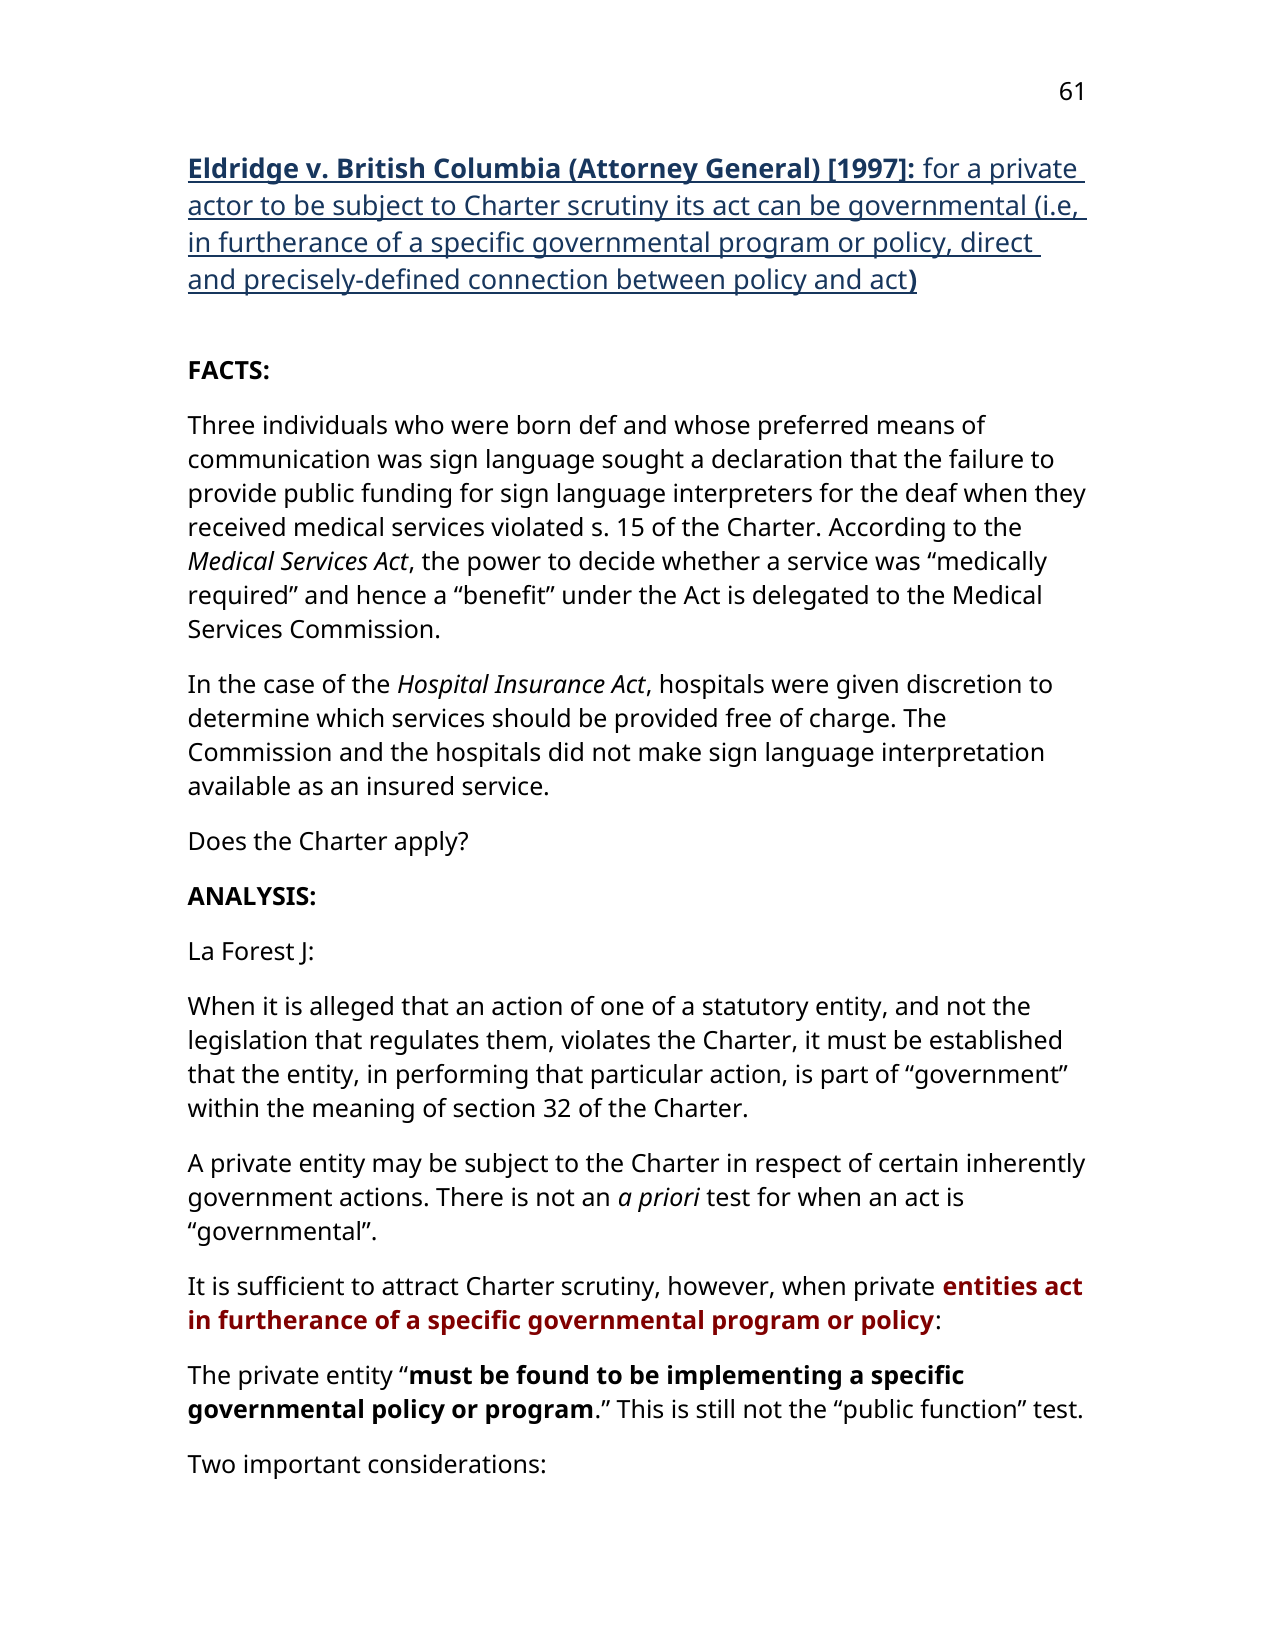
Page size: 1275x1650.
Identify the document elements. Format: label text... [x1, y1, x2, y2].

text A private entity may be subject to the Charter in respect of certain inherently government actions. There is not an a priori test for when an act is “governmental”. [187, 1145, 1087, 1248]
subtitle Eldridge v. British Columbia (Attorney General) [1997]: for a private actor to be subject to Charter scrutiny its act can be governmental (i.e, in furtherance of a specific governmental program or policy, direct and precisely-defined connection between policy and act) [187, 219, 1087, 297]
text La Forest J: [187, 933, 1087, 967]
text FACTS: [187, 352, 1087, 386]
text The private entity “must be found to be implementing a specific governmental policy or program.” This is still not the “public function” test. [187, 1357, 1087, 1426]
text It is sufficient to attract Charter scrutiny, however, when private entities act in furtherance of a specific governmental program or policy: [187, 1268, 1087, 1337]
text Three individuals who were born def and whose preferred means of communication was sign language sought a declaration that the failure to provide public funding for sign language interpreters for the deaf when they received medical services violated s. 15 of the Charter. According to the Medical Services Act, the power to decide whether a service was “medically required” and hence a “benefit” under the Act is delegated to the Medical Services Commission. [187, 407, 1087, 646]
subtitle Eldridge v. British Columbia (Attorney General) [1997]: for a private actor to be subject to Charter scrutiny its act can be governmental (i.e, in furtherance of a specific governmental program or policy, direct and precisely-defined connection between policy and act) [187, 150, 1087, 218]
text In the case of the Hospital Insurance Act, hospitals were given discretion to determine which services should be provided free of charge. The Commission and the hospitals did not make sign language interpretation available as an insured service. [187, 667, 1087, 803]
text Does the Charter apply? [187, 824, 1087, 858]
text Two important considerations: [187, 1446, 1087, 1480]
text ANALYSIS: [187, 878, 1087, 913]
text When it is alleged that an action of one of a statutory entity, and not the legislation that regulates them, violates the Charter, it must be established that the entity, in performing that particular action, is part of “government” within the meaning of section 32 of the Charter. [187, 988, 1087, 1124]
